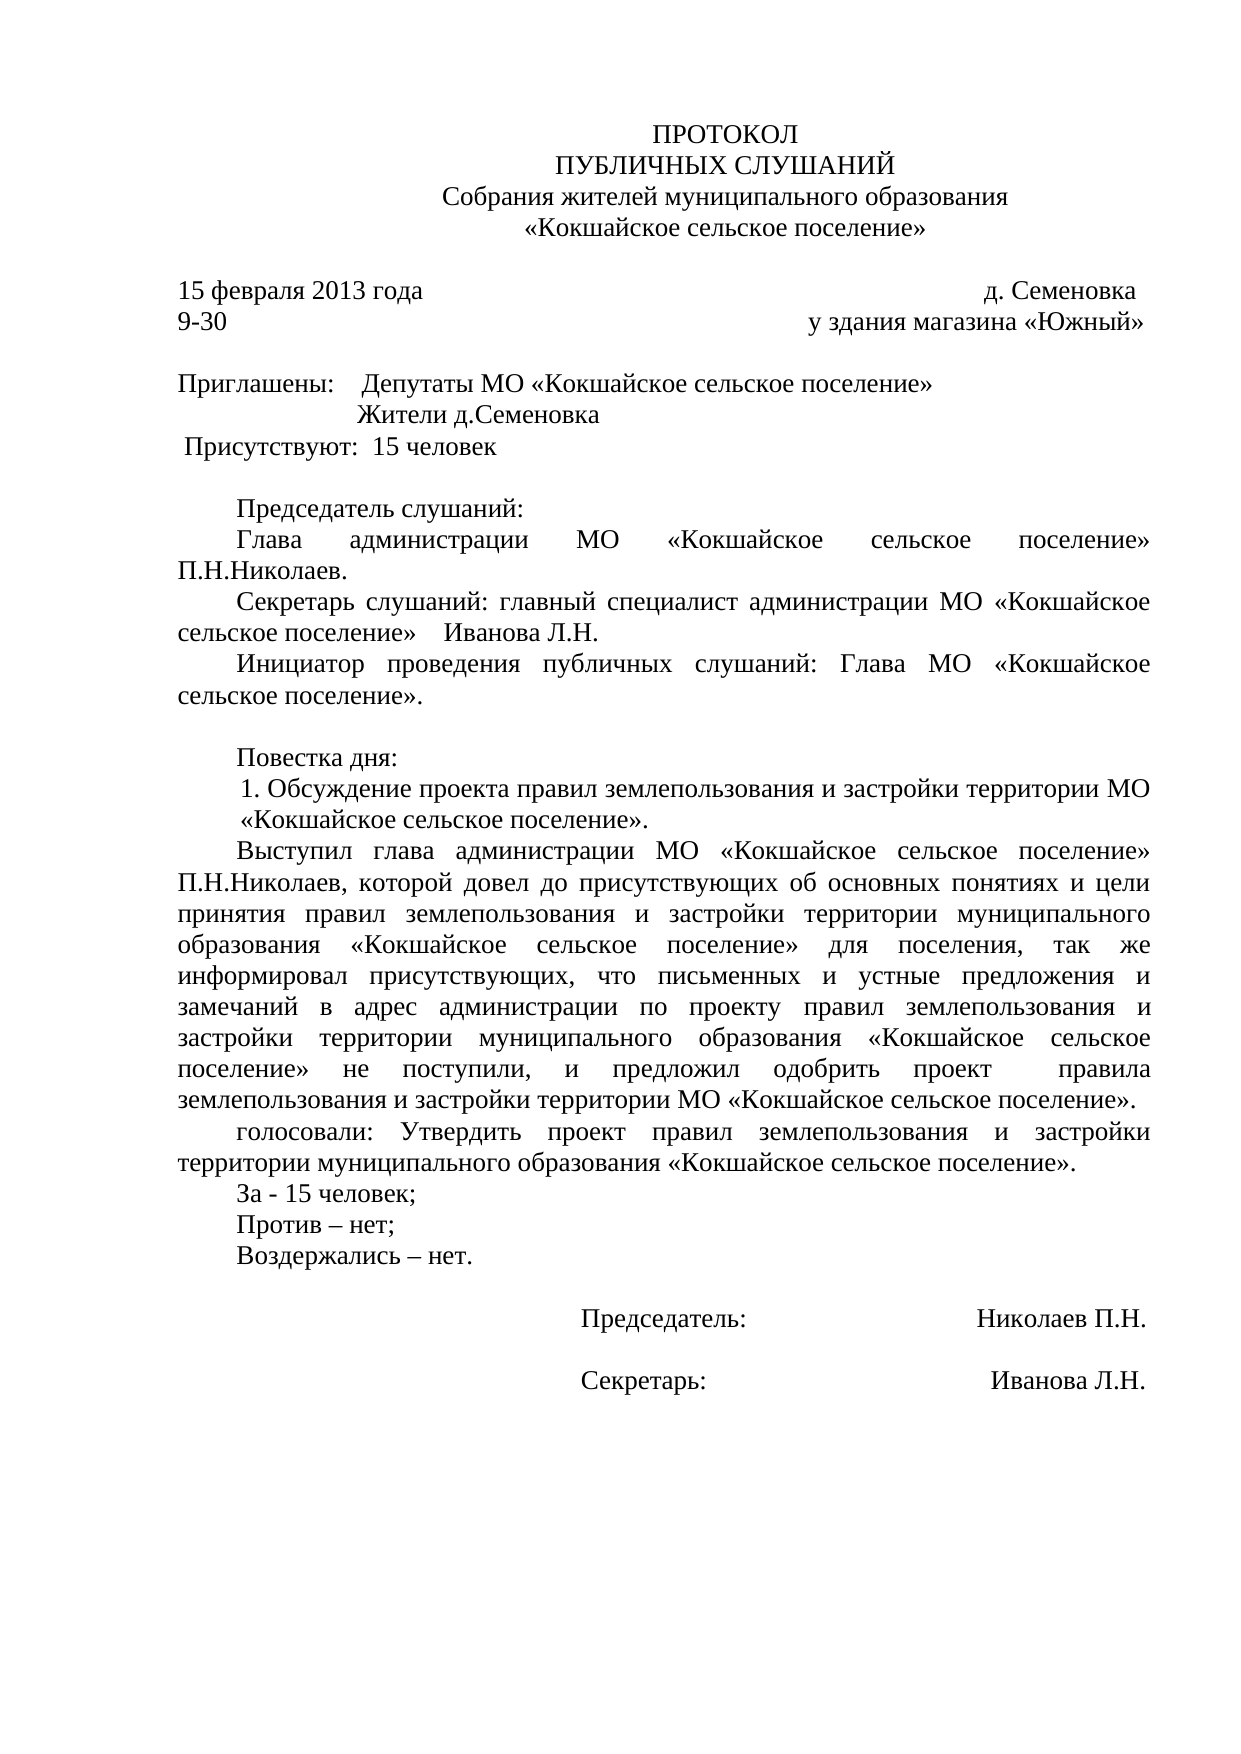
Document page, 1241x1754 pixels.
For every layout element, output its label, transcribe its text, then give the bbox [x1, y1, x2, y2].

text ПУБЛИЧНЫХ СЛУШАНИЙ [240, 149, 1152, 180]
text Секретарь: Иванова Л.Н. [177, 1364, 1152, 1395]
text Жители д.Семеновка [177, 398, 1152, 429]
text голосовали: Утвердить проект правил землепользования и застройки территории муниципального образования «Кокшайское сельское поселение». [177, 1115, 1152, 1177]
text 1. Обсуждение проекта правил землепользования и застройки территории МО «Кокшайское сельское поселение». [240, 772, 1152, 834]
text Председатель: Николаев П.Н. [177, 1302, 1152, 1333]
text Присутствуют: 15 человек [177, 429, 1152, 461]
text 15 февраля 2013 года д. Семеновка [177, 274, 1152, 305]
text Приглашены: Депутаты МО «Кокшайское сельское поселение» [177, 367, 1152, 398]
text Выступил глава администрации МО «Кокшайское сельское поселение» П.Н.Николаев, которой довел до присутствующих об основных понятиях и цели принятия правил землепользования и застройки территории муниципального образования «Кокшайское сельское поселение» для поселения, так же информировал присутствующих, что письменных и устные предложения и замечаний в адрес администрации по проекту правил землепользования и застройки территории муниципального образования «Кокшайское сельское поселение» не поступили, и предложил одобрить проект правила землепользования и застройки территории МО «Кокшайское сельское поселение». [177, 834, 1152, 1115]
text Воздержались – нет. [177, 1239, 1152, 1271]
text Председатель слушаний: [177, 492, 1152, 523]
text Против – нет; [177, 1208, 1152, 1239]
text 9-30 у здания магазина «Южный» [177, 305, 1152, 336]
text Инициатор проведения публичных слушаний: Глава МО «Кокшайское сельское поселение». [177, 648, 1152, 710]
text Глава администрации МО «Кокшайское сельское поселение» П.Н.Николаев. [177, 523, 1152, 585]
text «Кокшайское сельское поселение» [240, 212, 1152, 243]
text Секретарь слушаний: главный специалист администрации МО «Кокшайское сельское поселение» Иванова Л.Н. [177, 585, 1152, 648]
text ПРОТОКОЛ [240, 118, 1152, 149]
text Собрания жителей муниципального образования [240, 180, 1152, 212]
text Повестка дня: [177, 741, 1152, 772]
text За - 15 человек; [177, 1177, 1152, 1208]
